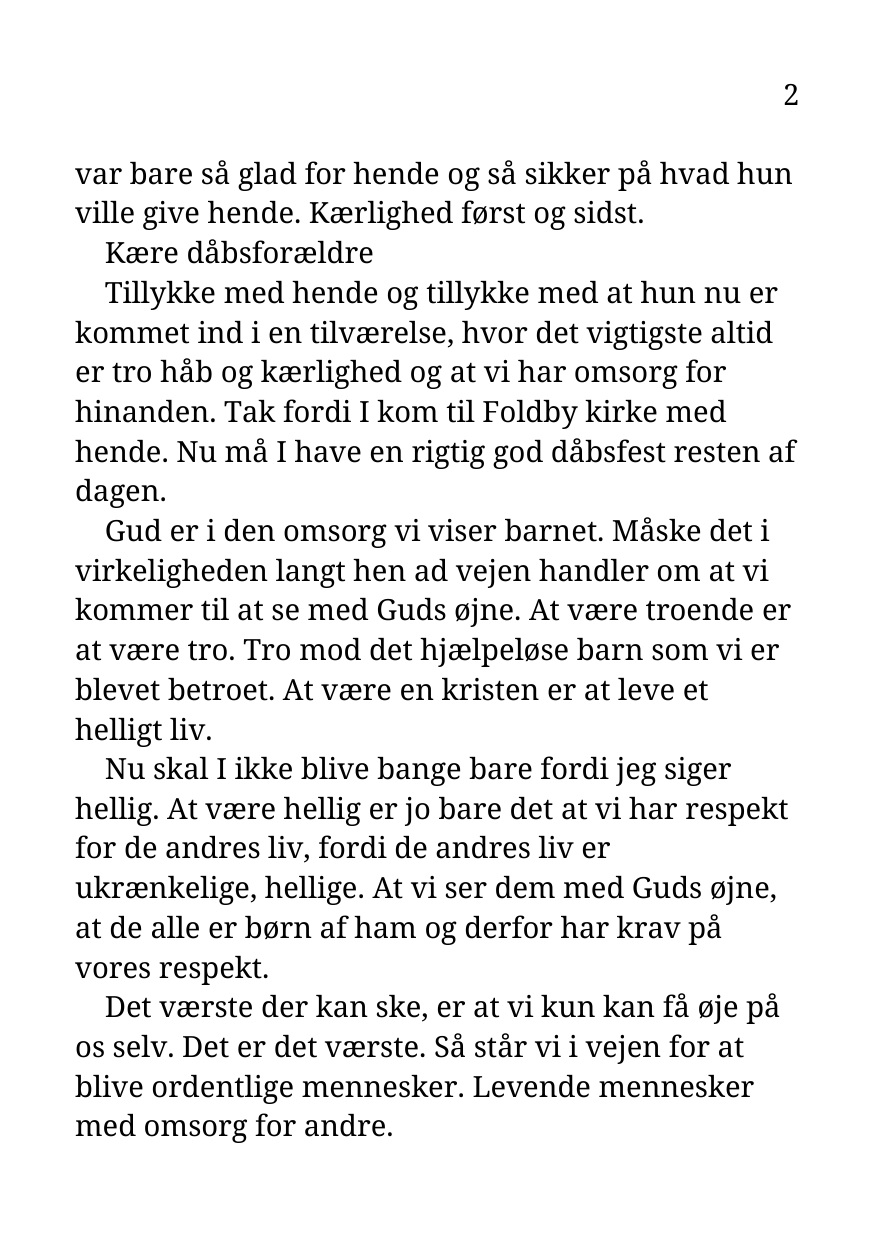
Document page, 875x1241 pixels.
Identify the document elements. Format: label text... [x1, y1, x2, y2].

text Nu skal I ikke blive bange bare fordi jeg siger hellig. At være hellig er jo bare det at vi har respekt for de andres liv, fordi de andres liv er ukrænkelige, hellige. At vi ser dem med Guds øjne, at de alle er børn af ham og derfor har krav på vores respekt. [75, 748, 799, 987]
text Kære dåbsforældre [75, 232, 799, 272]
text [75, 153, 799, 232]
text Gud er i den omsorg vi viser barnet. Måske det i virkeligheden langt hen ad vejen handler om at vi kommer til at se med Guds øjne. At være troende er at være tro. Tro mod det hjælpeløse barn som vi er blevet betroet. At være en kristen er at leve et helligt liv. [75, 510, 799, 748]
text Det værste der kan ske, er at vi kun kan få øje på os selv. Det er det værste. Så står vi i vejen for at blive ordentlige mennesker. Levende mennesker med omsorg for andre. [75, 987, 799, 1145]
text Tillykke med hende og tillykke med at hun nu er kommet ind i en tilværelse, hvor det vigtigste altid er tro håb og kærlighed og at vi har omsorg for hinanden. Tak fordi I kom til Foldby kirke med hende. Nu må I have en rigtig god dåbsfest resten af dagen. [75, 272, 799, 510]
